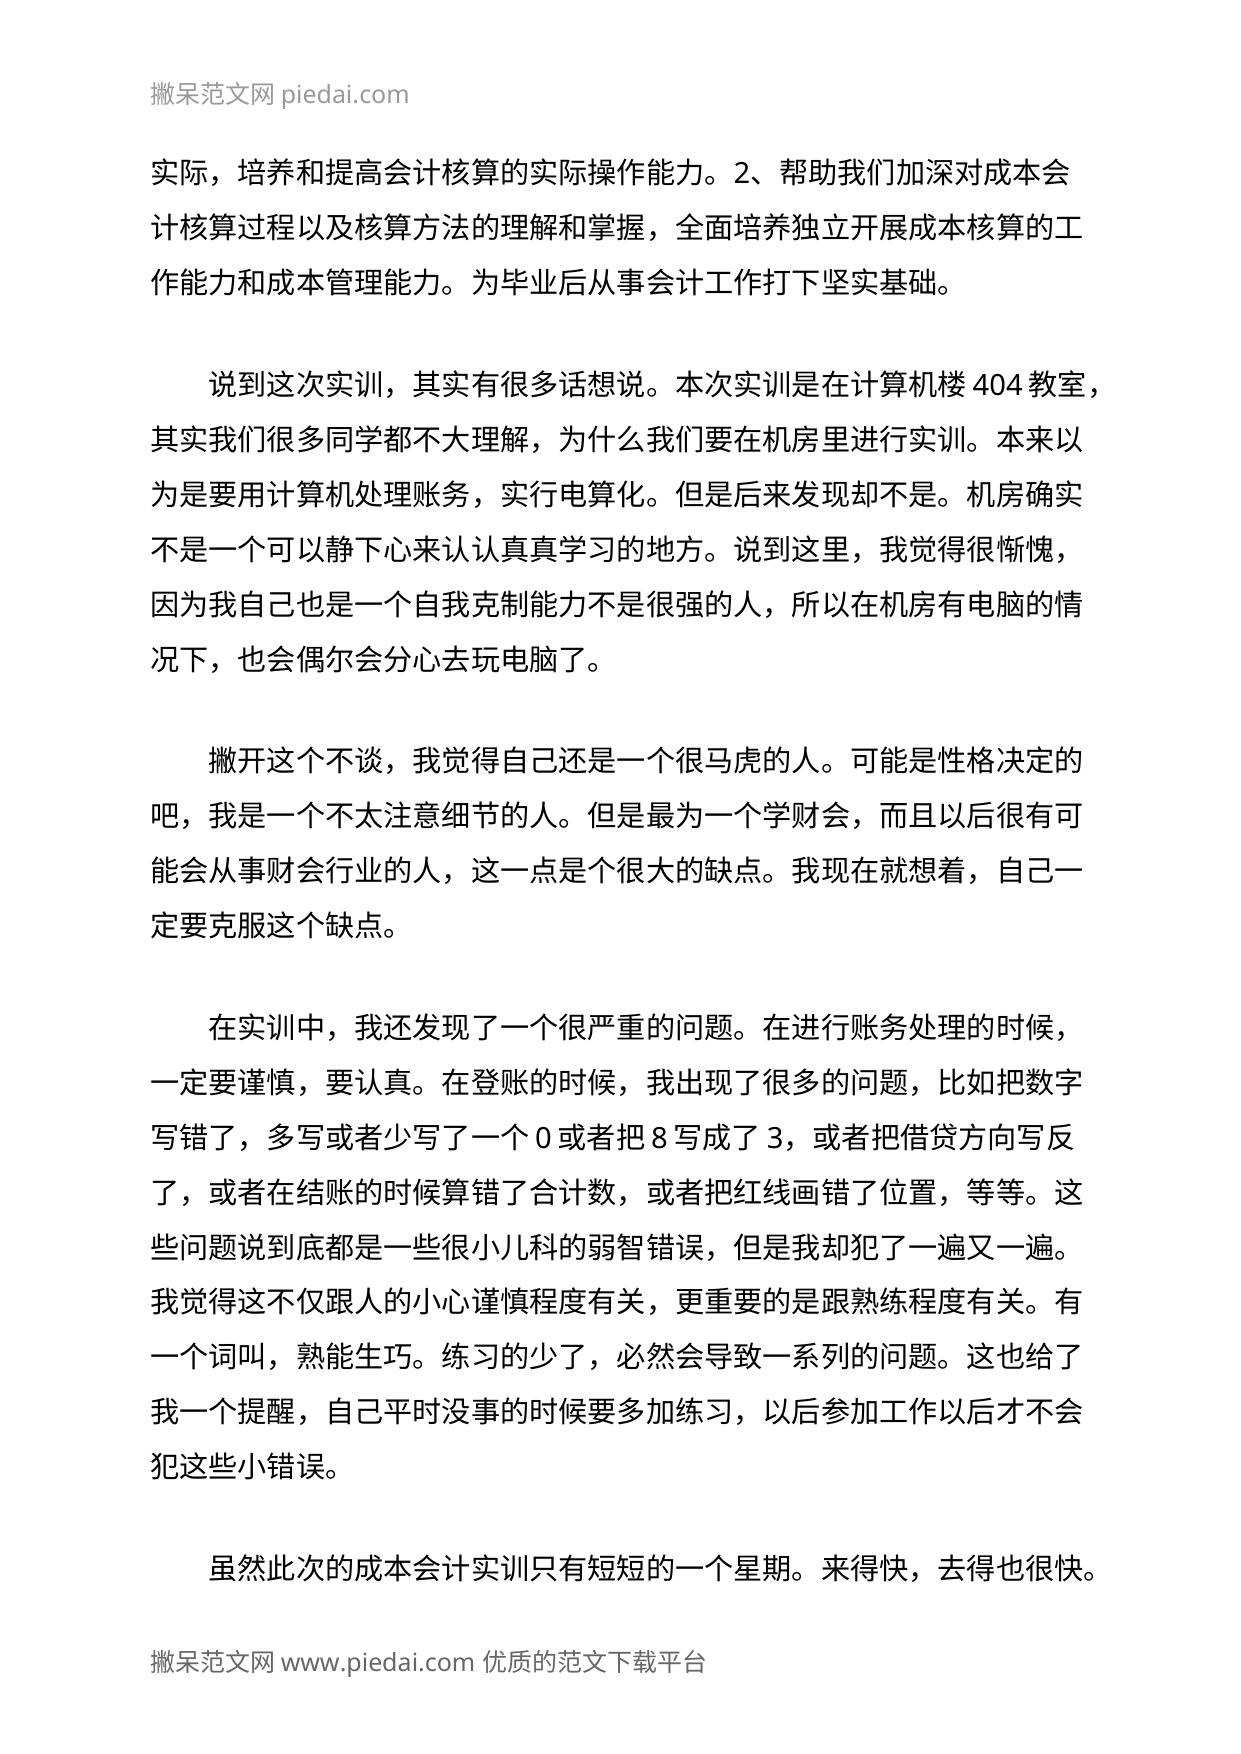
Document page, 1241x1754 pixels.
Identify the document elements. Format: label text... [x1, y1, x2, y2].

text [150, 150, 1090, 302]
text 撇开这个不谈，我觉得自己还是一个很马虎的人。可能是性格决定的吧，我是一个不太注意细节的人。但是最为一个学财会，而且以后很有可能会从事财会行业的人，这一点是个很大的缺点。我现在就想着，自己一定要克服这个缺点。 [150, 738, 1090, 945]
text 说到这次实训，其实有很多话想说。本次实训是在计算机楼404教室，其实我们很多同学都不大理解，为什么我们要在机房里进行实训。本来以为是要用计算机处理账务，实行电算化。但是后来发现却不是。机房确实不是一个可以静下心来认认真真学习的地方。说到这里，我觉得很惭愧，因为我自己也是一个自我克制能力不是很强的人，所以在机房有电脑的情况下，也会偶尔会分心去玩电脑了。 [150, 362, 1090, 678]
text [150, 1546, 1090, 1588]
text 在实训中，我还发现了一个很严重的问题。在进行账务处理的时候，一定要谨慎，要认真。在登账的时候，我出现了很多的问题，比如把数字写错了，多写或者少写了一个0或者把8写成了3，或者把借贷方向写反了，或者在结账的时候算错了合计数，或者把红线画错了位置，等等。这些问题说到底都是一些很小儿科的弱智错误，但是我却犯了一遍又一遍。我觉得这不仅跟人的小心谨慎程度有关，更重要的是跟熟练程度有关。有一个词叫，熟能生巧。练习的少了，必然会导致一系列的问题。这也给了我一个提醒，自己平时没事的时候要多加练习，以后参加工作以后才不会犯这些小错误。 [150, 1004, 1090, 1486]
